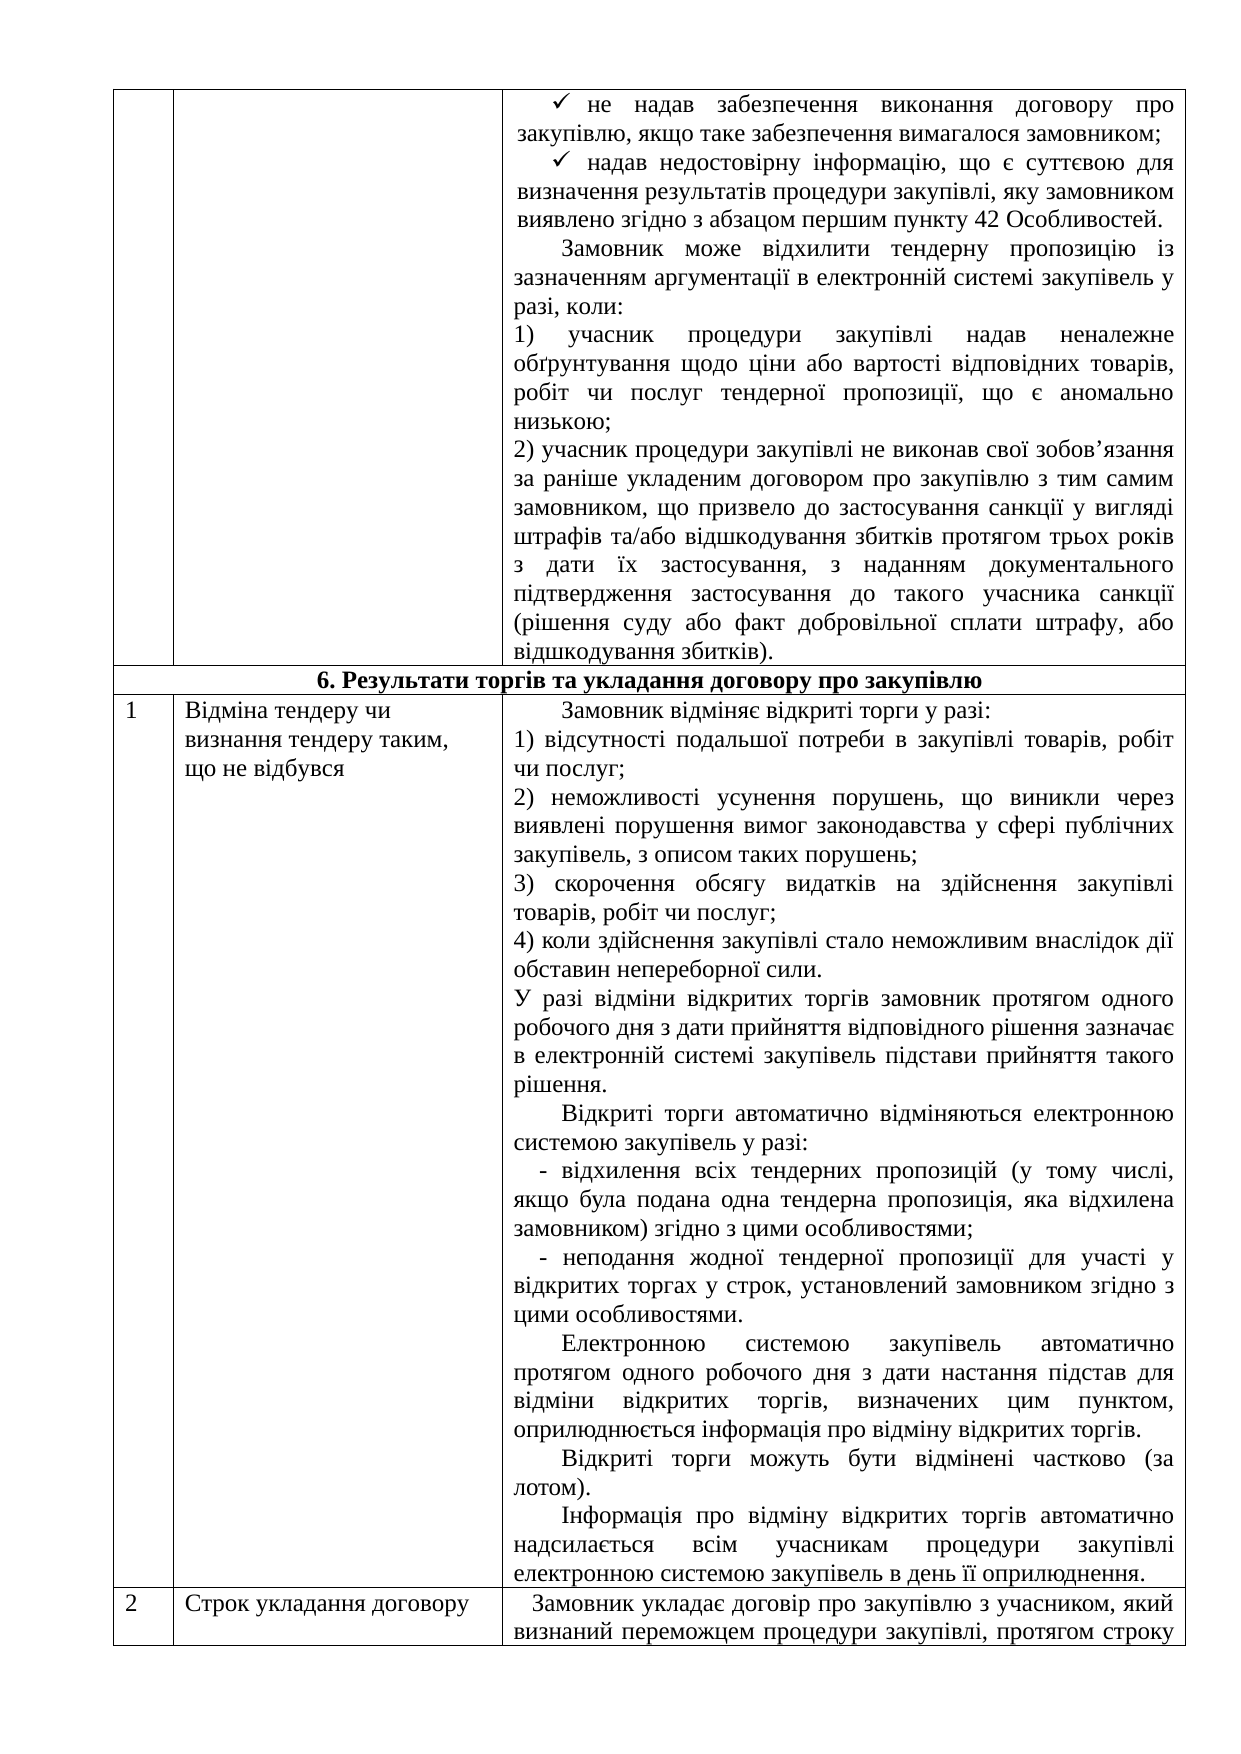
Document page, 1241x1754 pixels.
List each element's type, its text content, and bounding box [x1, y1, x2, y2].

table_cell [174, 90, 502, 664]
table_cell 2 [114, 1588, 173, 1645]
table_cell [174, 1588, 502, 1645]
table_cell Замовник відміняє відкриті торги у разі: 1) відсутності подальшої потреби в закупівлі товарів, робіт чи послуг; 2) неможливості усунення порушень, що виникли через виявлені порушення вимог законодавства у сфері публічних закупівель, з описом таких порушень; 3) скорочення обсягу видатків на здійснення закупівлі товарів, робіт чи послуг; 4) коли здійснення закупівлі стало неможливим внаслідок дії обставин непереборної сили. У разі відміни відкритих торгів замовник протягом одного робочого дня з дати прийняття відповідного рішення зазначає в електронній системі закупівель підстави прийняття такого рішення. Відкриті торги автоматично відміняються електронною системою закупівель у разі: - відхилення всіх тендерних пропозицій (у тому числі, якщо була подана одна тендерна пропозиція, яка відхилена замовником) згідно з цими особливостями; - неподання жодної тендерної пропозиції для участі у відкритих торгах у строк, установлений замовником згідно з цими особливостями. Електронною системою закупівель автоматично протягом одного робочого дня з дати настання підстав для відміни відкритих торгів, визначених цим пунктом, оприлюднюється інформація про відміну відкритих торгів. Відкриті торги можуть бути відмінені частково (за лотом). Інформація про відміну відкритих торгів автоматично надсилається всім учасникам процедури закупівлі електронною системою закупівель в день її оприлюднення. [503, 695, 1185, 1587]
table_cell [503, 90, 1185, 664]
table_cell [503, 1588, 1185, 1645]
table_cell 1 [114, 695, 173, 1587]
table_cell 3 [114, 90, 173, 664]
table_cell Відміна тендеру чи визнання тендеру таким, що не відбувся [174, 695, 502, 1587]
table_cell 6. Результати торгів та укладання договору про закупівлю [114, 666, 1185, 694]
